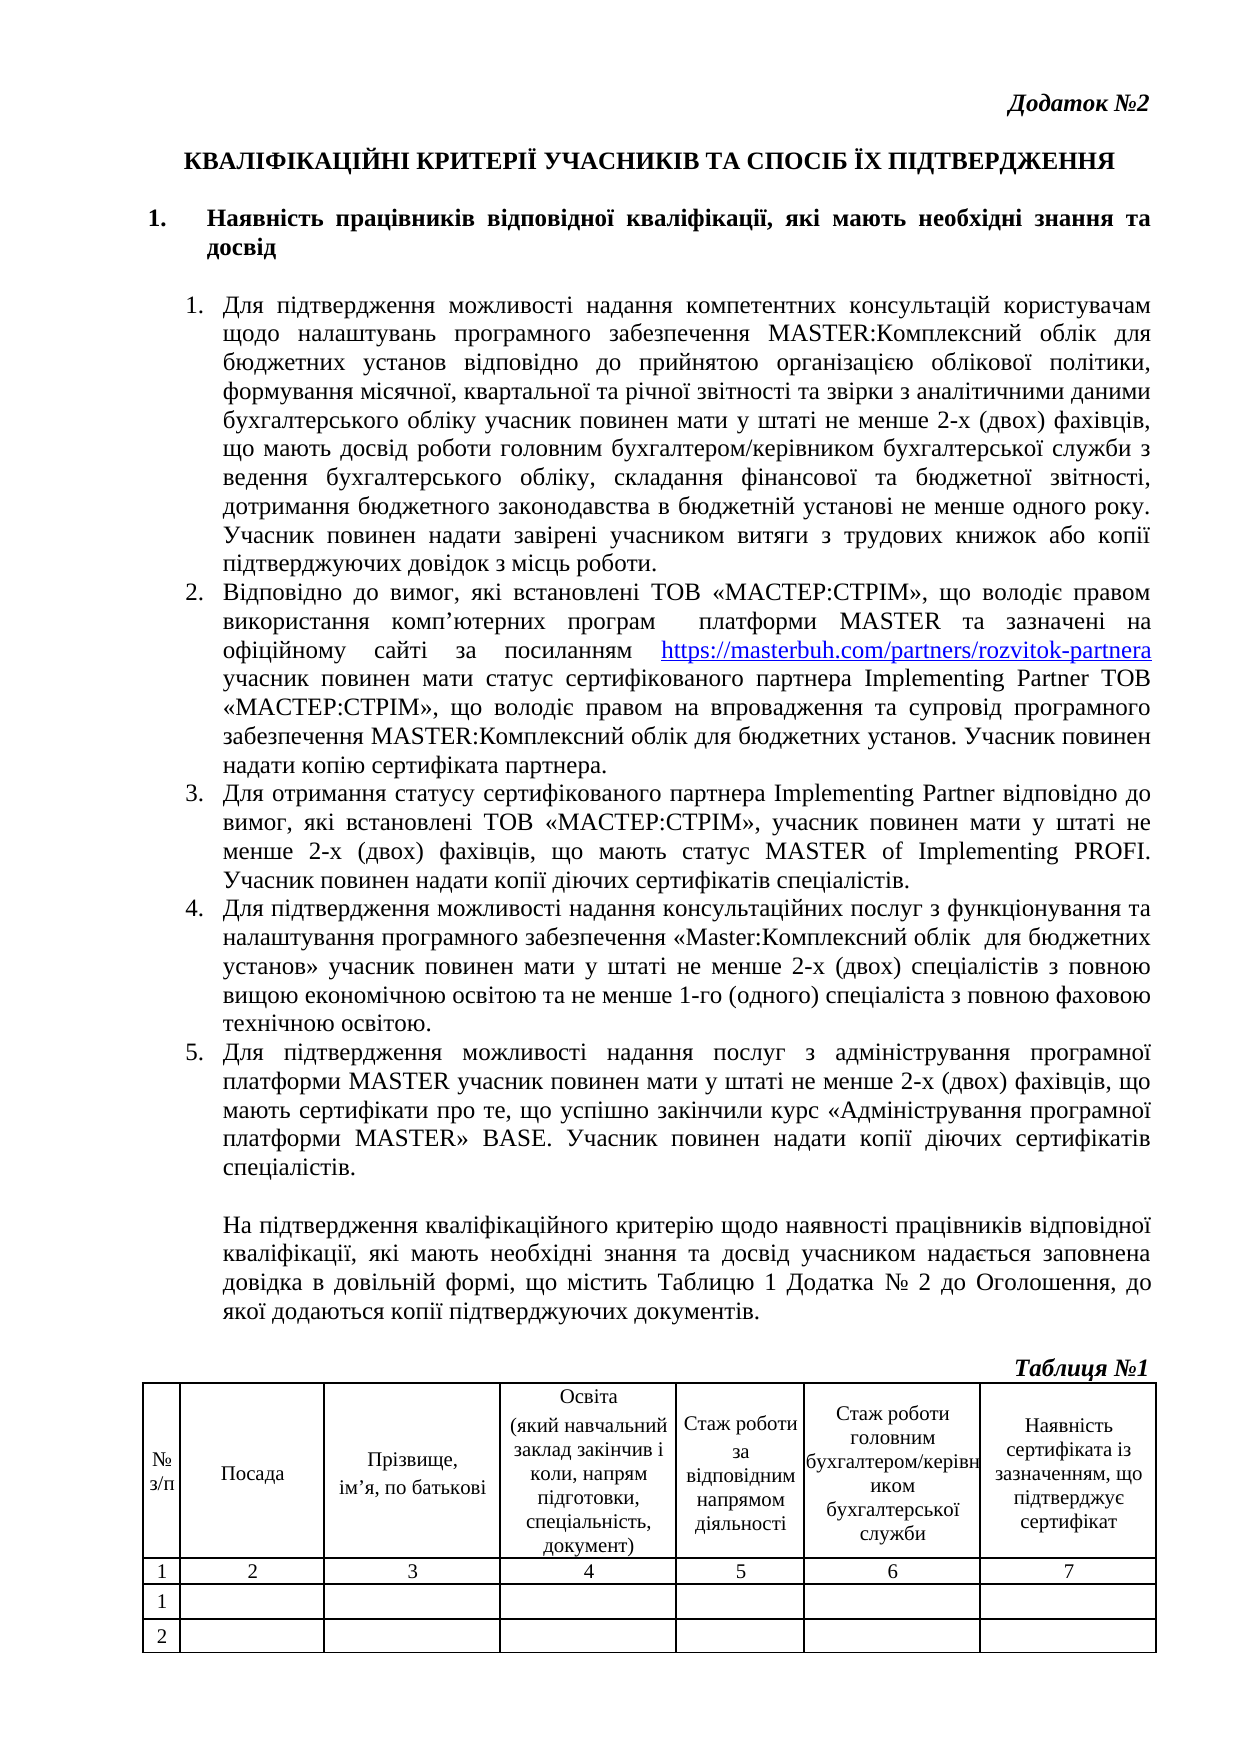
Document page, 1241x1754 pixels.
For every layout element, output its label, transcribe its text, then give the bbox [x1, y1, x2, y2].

text Додаток №2 [148, 88, 1152, 117]
table_header Стаж роботи головним бухгалтером/керівником бухгалтерської служби [805, 1384, 979, 1557]
table_header № з/п [144, 1384, 179, 1557]
table_cell 1 [144, 1585, 179, 1618]
table_cell [501, 1620, 675, 1652]
table_cell [325, 1585, 499, 1618]
table_cell [805, 1585, 979, 1618]
table_header Прізвище, ім’я, по батькові [325, 1384, 499, 1557]
list Для підтвердження можливості надання консультаційних послуг з функціонування та налаштування програмного забезпечення «Master:Комплексний облік для бюджетних установ» учасник повинен мати у штаті не менше 2-х (двох) спеціалістів з повною вищою економічною освітою та не менше 1-го (одного) спеціаліста з повною фаховою технічною освітою. [185, 893, 1152, 1037]
list Для підтвердження можливості надання послуг з адміністрування програмної платформи MASTER учасник повинен мати у штаті не менше 2-х (двох) фахівців, що мають сертифікати про те, що успішно закінчили курс «Адміністрування програмної платформи MASTER» BASE. Учасник повинен надати копії діючих сертифікатів спеціалістів. [185, 1037, 1152, 1181]
table_cell [677, 1620, 803, 1652]
table_cell 7 [981, 1559, 1155, 1583]
table_header Посада [181, 1384, 323, 1557]
table_header Наявність сертифіката із зазначенням, що підтверджує сертифікат [981, 1384, 1155, 1557]
list Для отримання статусу сертифікованого партнера Implementing Partner відповідно до вимог, які встановлені ТОВ «МАСТЕР:СТРІМ», учасник повинен мати у штаті не менше 2-х (двох) фахівців, що мають статус MASTER of Implementing PROFI. Учасник повинен надати копії діючих сертифікатів спеціалістів. [185, 778, 1152, 893]
text Таблиця №1 [148, 1353, 1152, 1382]
table_header Освіта (який навчальний заклад закінчив і коли, напрям підготовки, спеціальність, документ) [501, 1384, 675, 1557]
table_cell [981, 1585, 1155, 1618]
table_cell [181, 1620, 323, 1652]
table_cell [325, 1620, 499, 1652]
table_cell 5 [677, 1559, 803, 1583]
table_cell 2 [144, 1620, 179, 1652]
table_cell 6 [805, 1559, 979, 1583]
table_header Стаж роботи за відповідним напрямом діяльності [677, 1384, 803, 1557]
table_cell 4 [501, 1559, 675, 1583]
text На підтвердження кваліфікаційного критерію щодо наявності працівників відповідної кваліфікації, які мають необхідні знання та досвід учасником надається заповнена довідка в довільній формі, що містить Таблицю 1 Додатка № 2 до Оголошення, до якої додаються копії підтверджуючих документів. [223, 1210, 1152, 1325]
table_cell 3 [325, 1559, 499, 1583]
list Відповідно до вимог, які встановлені ТОВ «МАСТЕР:СТРІМ», що володіє правом використання комп’ютерних програм платформи MASTER та зазначені на офіційному сайті за посиланням https://masterbuh.com/partners/rozvitok-partnera учасник повинен мати статус сертифікованого партнера Implementing Partner ТОВ «МАСТЕР:СТРІМ», що володіє правом на впровадження та супровід програмного забезпечення MASTER:Комплексний облік для бюджетних установ. Учасник повинен надати копію сертифіката партнера. [185, 577, 1152, 778]
table_cell [501, 1585, 675, 1618]
text КВАЛІФІКАЦІЙНІ КРИТЕРІЇ УЧАСНИКІВ ТА СПОСІБ ЇХ ПІДТВЕРДЖЕННЯ [148, 146, 1152, 175]
table_cell 2 [181, 1559, 323, 1583]
list Наявність працівників відповідної кваліфікації, які мають необхідні знання та досвід [148, 203, 1152, 261]
table_cell [181, 1585, 323, 1618]
list Для підтвердження можливості надання компетентних консультацій користувачам щодо налаштувань програмного забезпечення MASTER:Комплексний облік для бюджетних установ відповідно до прийнятою організацією облікової політики, формування місячної, квартальної та річної звітності та звірки з аналітичними даними бухгалтерського обліку учасник повинен мати у штаті не менше 2-х (двох) фахівців, що мають досвід роботи головним бухгалтером/керівником бухгалтерської служби з ведення бухгалтерського обліку, складання фінансової та бюджетної звітності, дотримання бюджетного законодавства в бюджетній установі не менше одного року. Учасник повинен надати завірені учасником витяги з трудових книжок або копії підтверджуючих довідок з місць роботи. [185, 290, 1152, 577]
table_cell 1 [144, 1559, 179, 1583]
table_cell [677, 1585, 803, 1618]
table_cell [981, 1620, 1155, 1652]
table_cell [805, 1620, 979, 1652]
